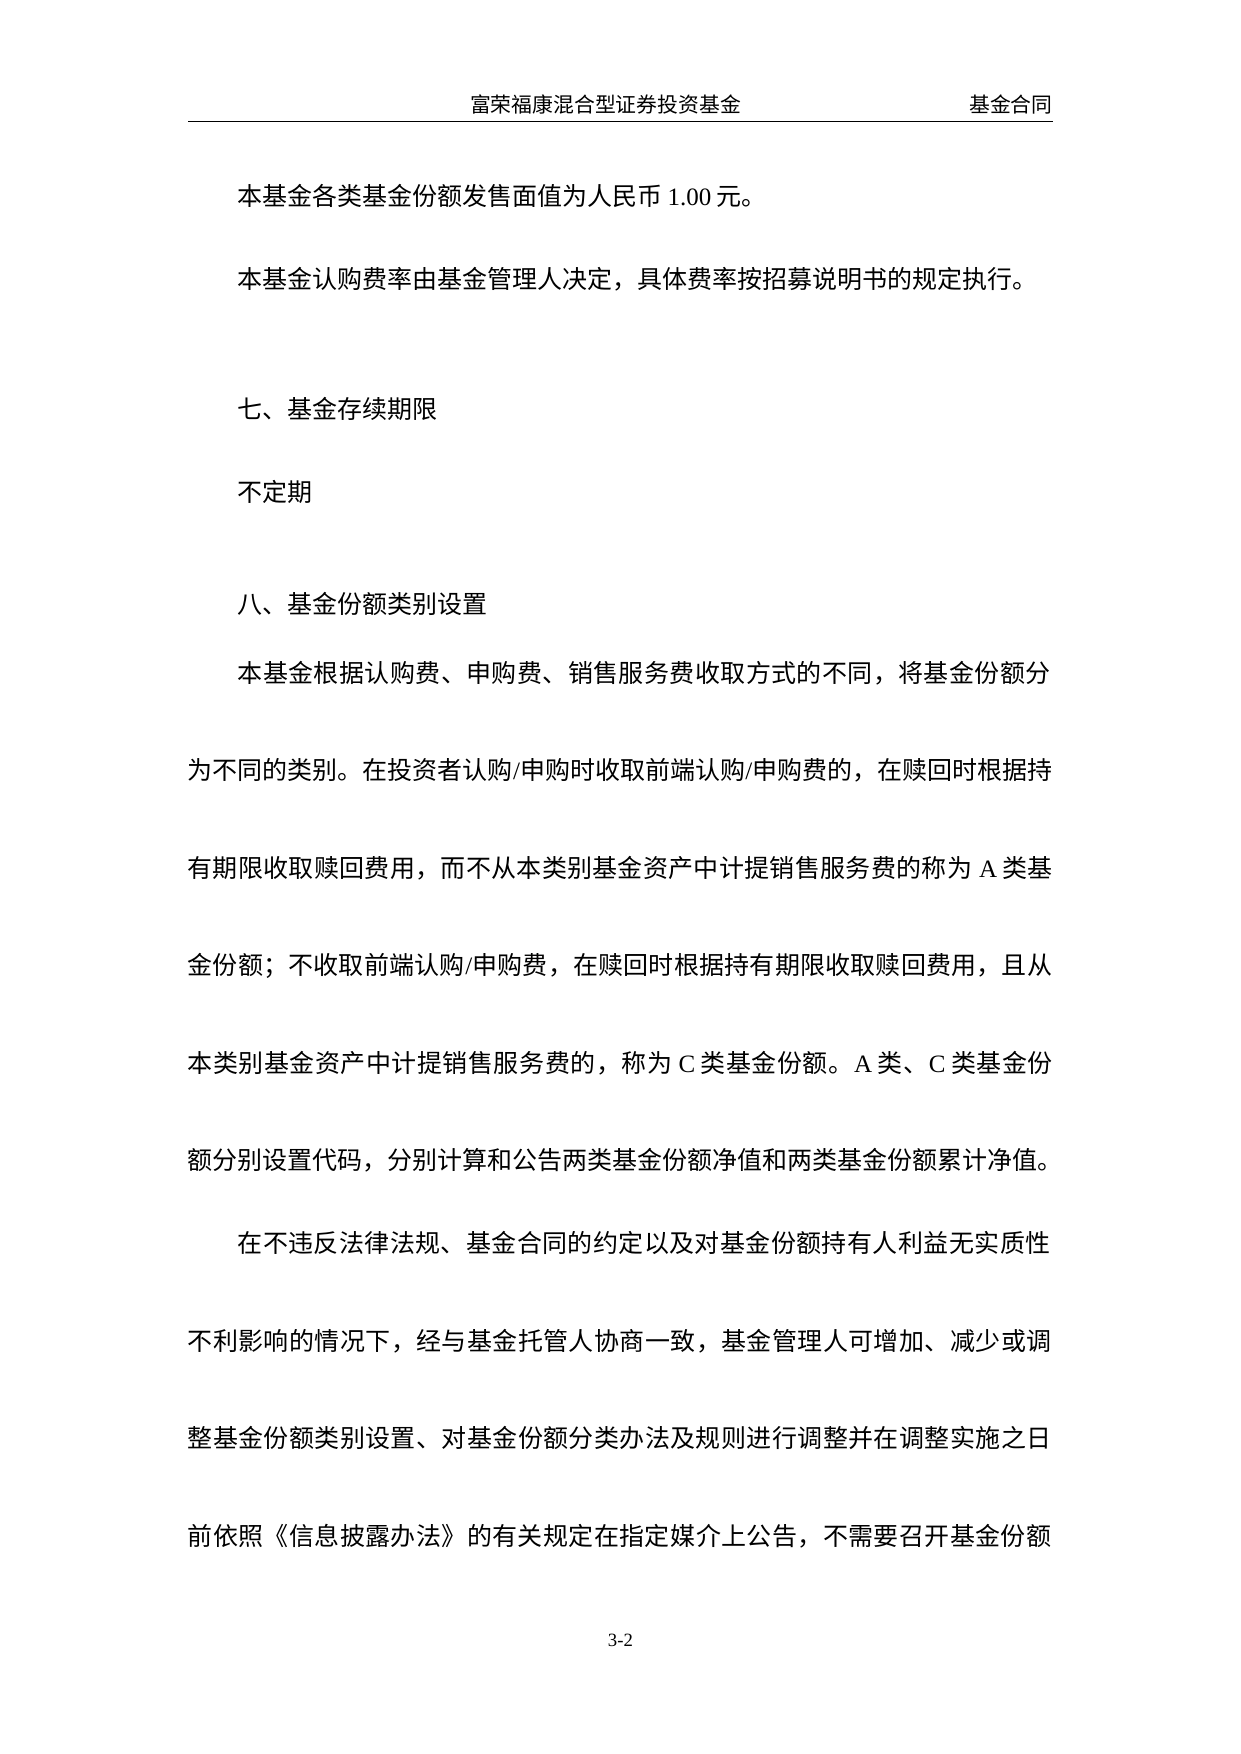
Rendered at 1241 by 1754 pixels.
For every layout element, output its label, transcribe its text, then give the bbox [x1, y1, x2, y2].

text 本基金各类基金份额发售面值为人民币1.00元。 [187, 162, 1053, 227]
text 本基金根据认购费、申购费、销售服务费收取方式的不同，将基金份额分为不同的类别。在投资者认购/申购时收取前端认购/申购费的，在赎回时根据持有期限收取赎回费用，而不从本类别基金资产中计提销售服务费的称为A类基金份额；不收取前端认购/申购费，在赎回时根据持有期限收取赎回费用，且从本类别基金资产中计提销售服务费的，称为C类基金份额。A类、C类基金份额分别设置代码，分别计算和公告两类基金份额净值和两类基金份额累计净值。 [187, 639, 1053, 1191]
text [187, 1209, 1053, 1567]
text 不定期 [187, 458, 1053, 523]
text 八、基金份额类别设置 [187, 584, 1053, 621]
text 七、基金存续期限 [187, 375, 1053, 440]
text 本基金认购费率由基金管理人决定，具体费率按招募说明书的规定执行。 [187, 245, 1053, 310]
